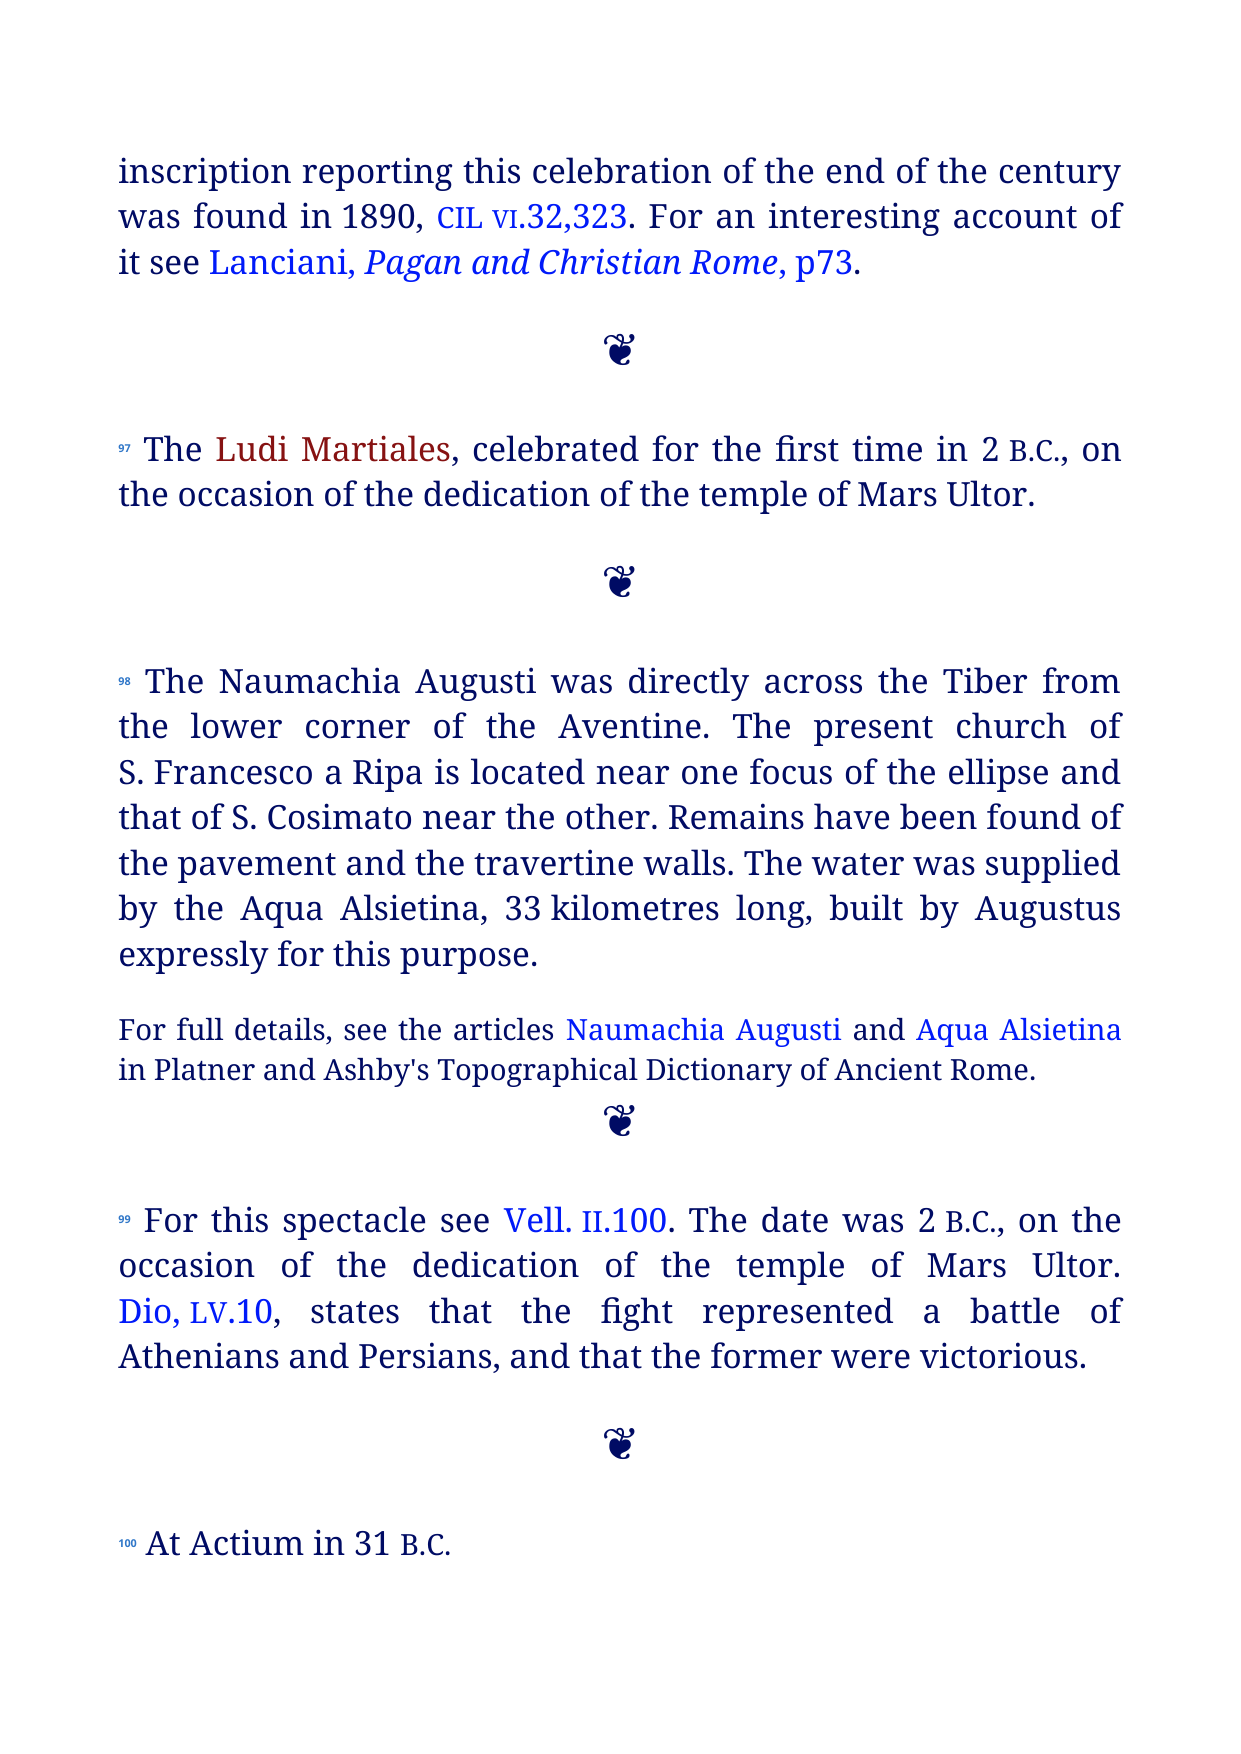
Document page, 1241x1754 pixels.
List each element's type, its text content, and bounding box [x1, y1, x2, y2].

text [118, 148, 1122, 284]
text 100 At Actium in 31 B.C. [118, 1520, 1122, 1565]
text 97 The Ludi Martiales, celebrated for the first time in 2 B.C., on the occasion of the dedication of the temple of Mars Ultor. [118, 425, 1122, 516]
text ❦ [118, 317, 1122, 379]
text 98 The Naumachia Augusti was directly across the Tiber from the lower corner of the Aventine. The present church of S. Francesco a Ripa is located near one focus of the ellipse and that of S. Cosimato near the other. Remains have been found of the pavement and the travertine walls. The water was supplied by the Aqua Alsietina, 33 kilometres long, built by Augustus expressly for this purpose. [118, 658, 1122, 976]
text For full details, see the articles Naumachia Augusti and Aqua Alsietina in Platner and Ashby's Topographical Dictionary of Ancient Rome. [118, 1009, 1122, 1088]
text ❦ [118, 1088, 1122, 1151]
text ❦ [118, 1412, 1122, 1474]
text ❦ [118, 549, 1122, 612]
text 99 For this spectacle see Vell. II.100. The date was 2 B.C., on the occasion of the dedication of the temple of Mars Ultor. Dio, LV.10, states that the fight represented a battle of Athenians and Persians, and that the former were victorious. [118, 1197, 1122, 1378]
